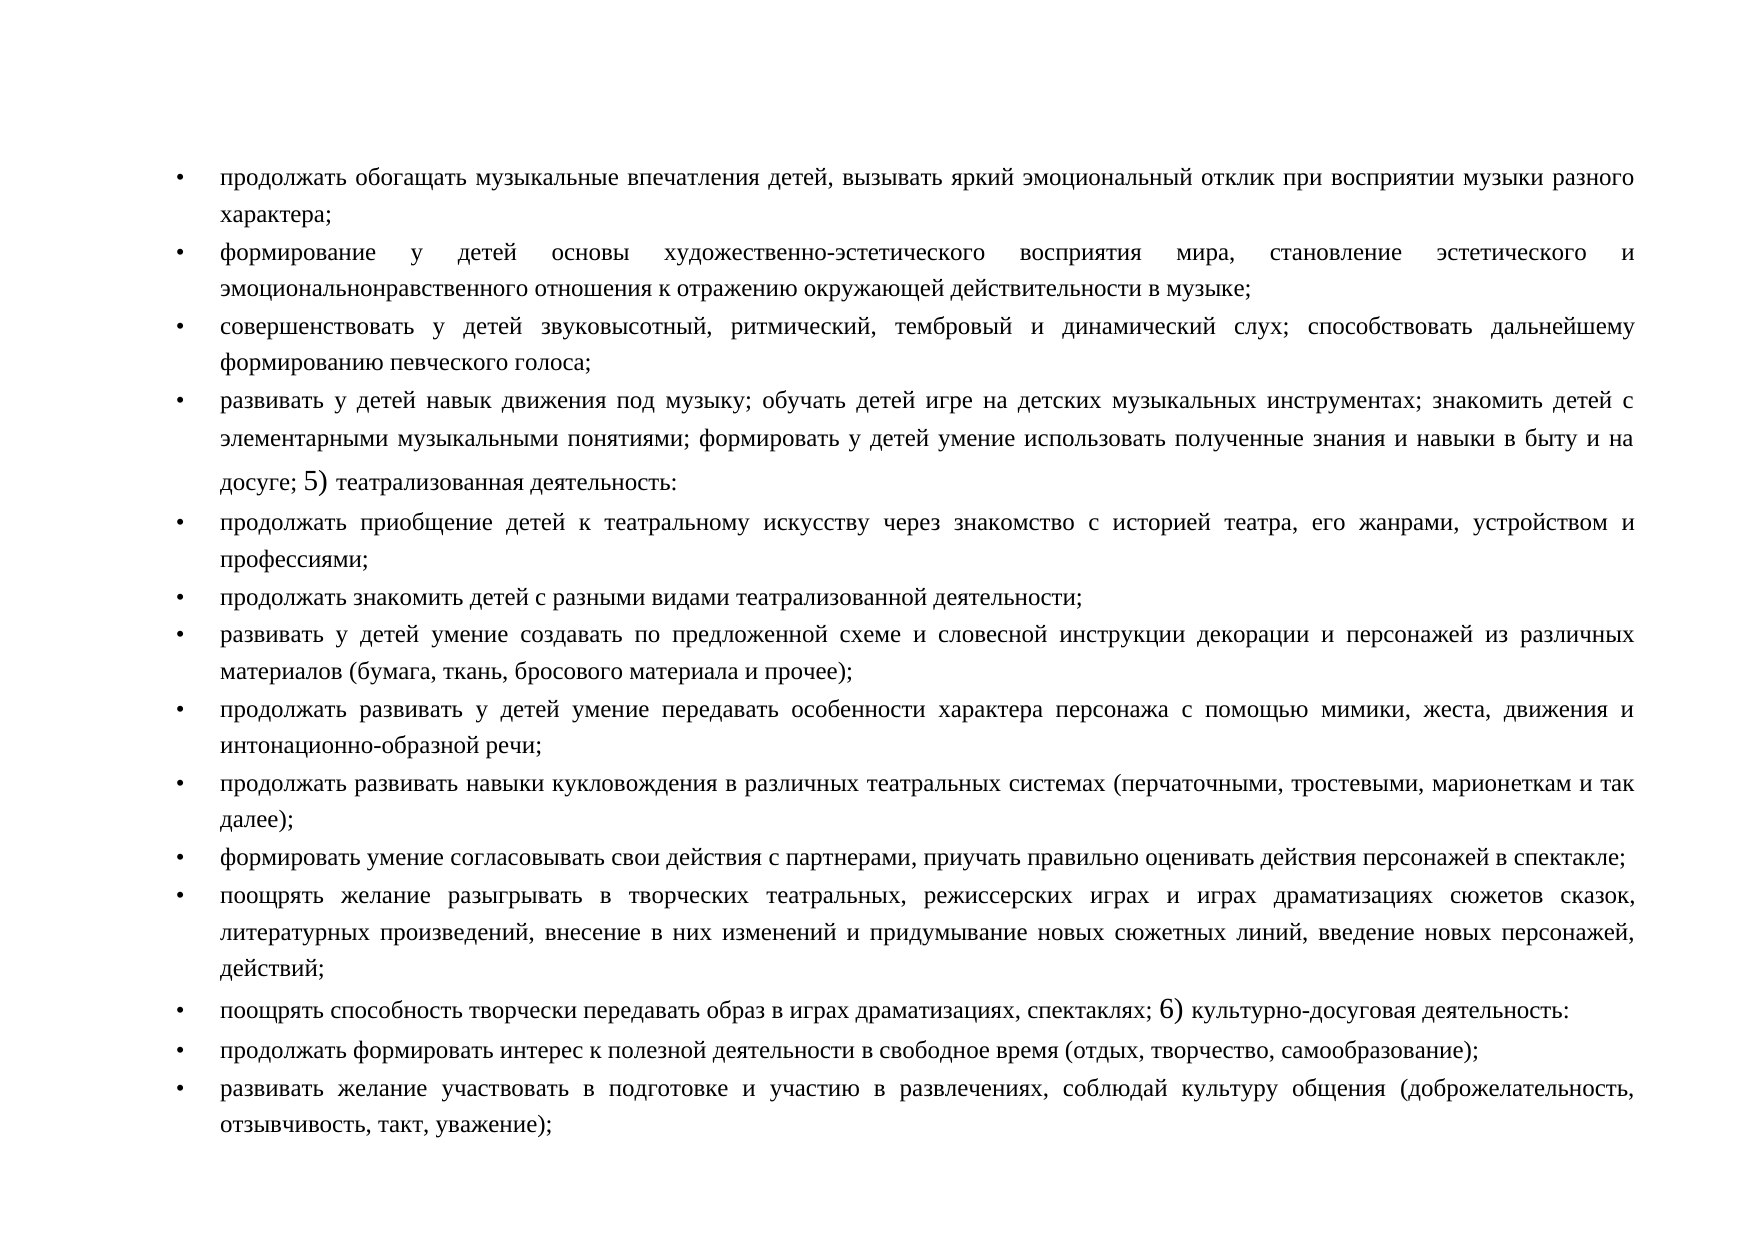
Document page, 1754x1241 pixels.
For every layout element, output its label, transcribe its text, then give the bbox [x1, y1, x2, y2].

list поощрять желание разыгрывать в творческих театральных, режиссерских играх и играх драматизациях сюжетов сказок, литературных произведений, внесение в них изменений и придумывание новых сюжетных линий, введение новых персонажей, действий; [176, 880, 1636, 982]
list продолжать приобщение детей к театральному искусству через знакомство с историей театра, его жанрами, устройством и профессиями; [176, 507, 1636, 573]
list формирование у детей основы художественно-эстетического восприятия мира, становление эстетического и эмоциональнонравственного отношения к отражению окружающей действительности в музыке; [176, 237, 1636, 302]
list развивать желание участвовать в подготовке и участию в развлечениях, соблюдай культуру общения (доброжелательность, отзывчивость, такт, уважение); [176, 1073, 1636, 1138]
list продолжать знакомить детей с разными видами театрализованной деятельности; [176, 582, 1636, 610]
list поощрять способность творчески передавать образ в играх драматизациях, спектаклях; 6) культурно-досуговая деятельность: [176, 991, 1636, 1024]
list продолжать обогащать музыкальные впечатления детей, вызывать яркий эмоциональный отклик при восприятии музыки разного характера; [176, 162, 1636, 228]
list продолжать формировать интерес к полезной деятельности в свободное время (отдых, творчество, самообразование); [176, 1035, 1636, 1063]
list продолжать развивать навыки кукловождения в различных театральных системах (перчаточными, тростевыми, марионеткам и так далее); [176, 768, 1636, 833]
list продолжать развивать у детей умение передавать особенности характера персонажа с помощью мимики, жеста, движения и интонационно-образной речи; [176, 694, 1636, 759]
list формировать умение согласовывать свои действия с партнерами, приучать правильно оценивать действия персонажей в спектакле; [176, 842, 1636, 871]
list развивать у детей умение создавать по предложенной схеме и словесной инструкции декорации и персонажей из различных материалов (бумага, ткань, бросового материала и прочее); [176, 619, 1636, 685]
list совершенствовать у детей звуковысотный, ритмический, тембровый и динамический слух; способствовать дальнейшему формированию певческого голоса; [176, 311, 1636, 376]
list развивать у детей навык движения под музыку; обучать детей игре на детских музыкальных инструментах; знакомить детей с элементарными музыкальными понятиями; формировать у детей умение использовать полученные знания и навыки в быту и на досуге; 5) театрализованная деятельность: [176, 385, 1636, 496]
